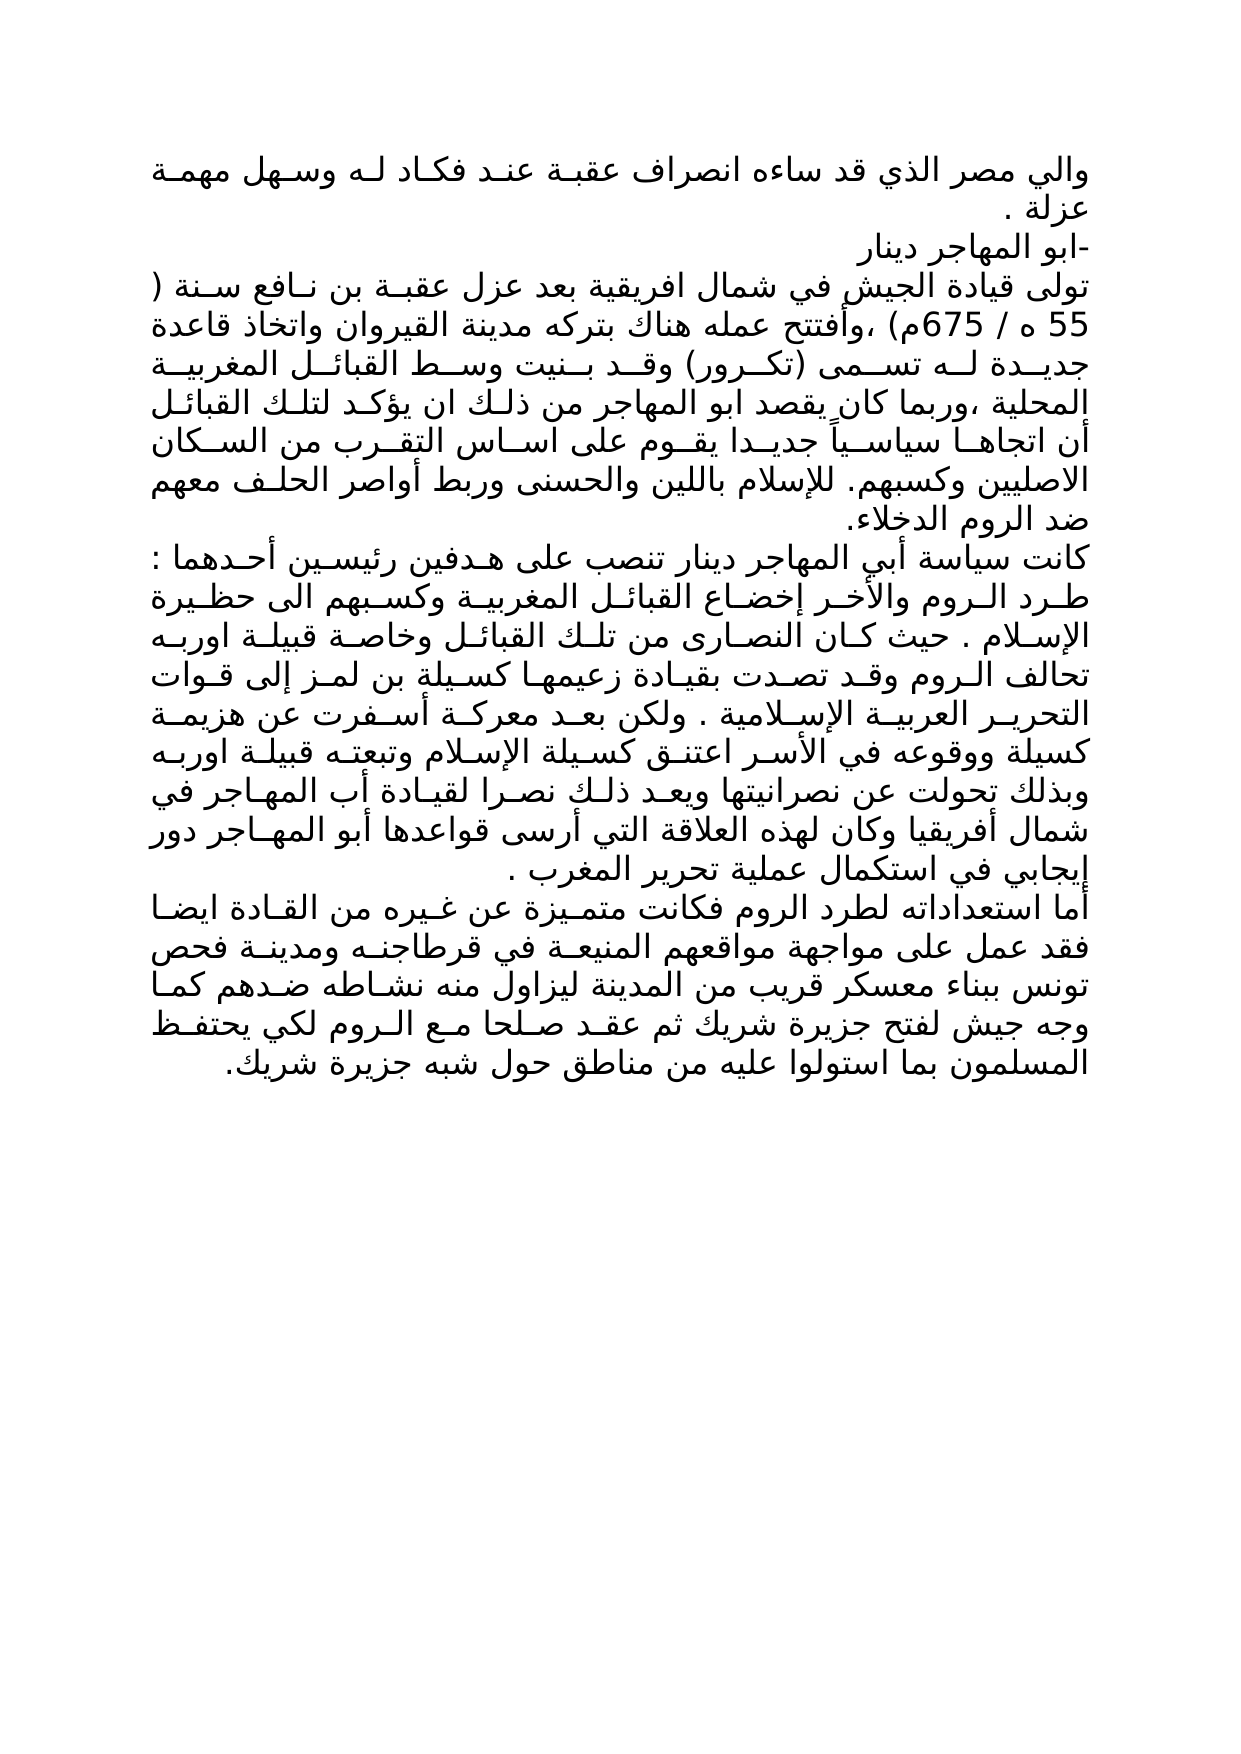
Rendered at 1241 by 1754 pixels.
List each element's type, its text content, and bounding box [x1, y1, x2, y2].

text كانت سياسة أبي المهاجر دينار تنصب على هدفين رئيسين أحدهما : طرد الروم والأخر إخضاع القبائل المغربية وكسبهم الى حظيرة الإسلام . حيث كان النصارى من تلك القبائل وخاصة قبيلة اوربه تحالف الروم وقد تصدت بقيادة زعيمها كسيلة بن لمز إلى قوات التحرير العربية الإسلامية . ولكن بعد معركة أسفرت عن هزيمة كسيلة ووقوعه في الأسر اعتنق كسيلة الإسلام وتبعته قبيلة اوربه وبذلك تحولت عن نصرانيتها ويعد ذلك نصرا لقيادة أب المهاجر في شمال أفريقيا وكان لهذه العلاقة التي أرسى قواعدها أبو المهاجر دور إيجابي في استكمال عملية تحرير المغرب . [150, 538, 1090, 888]
text تولى قيادة الجيش في شمال افريقية بعد عزل عقبة بن نافع سنة (55 ه / 675م) ،وأفتتح عمله هناك بتركه مدينة القيروان واتخاذ قاعدة جديدة له تسمى (تكرور) وقد بنيت وسط القبائل المغربية المحلية ،وربما كان يقصد ابو المهاجر من ذلك ان يؤكد لتلك القبائل أن اتجاها سياسياً جديدا يقوم على اساس التقرب من السكان الاصليين وكسبهم. للإسلام باللين والحسنى وربط أواصر الحلف معهم ضد الروم الدخلاء. [150, 267, 1090, 538]
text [150, 150, 1090, 228]
text أما استعداداته لطرد الروم فكانت متميزة عن غيره من القادة ايضا فقد عمل على مواجهة مواقعهم المنيعة في قرطاجنه ومدينة فحص تونس ببناء معسكر قريب من المدينة ليزاول منه نشاطه ضدهم كما وجه جيش لفتح جزيرة شريك ثم عقد صلحا مع الروم لكي يحتفظ المسلمون بما استولوا عليه من مناطق حول شبه جزيرة شريك. [150, 888, 1090, 1082]
text -ابو المهاجر دينار [150, 228, 1090, 267]
